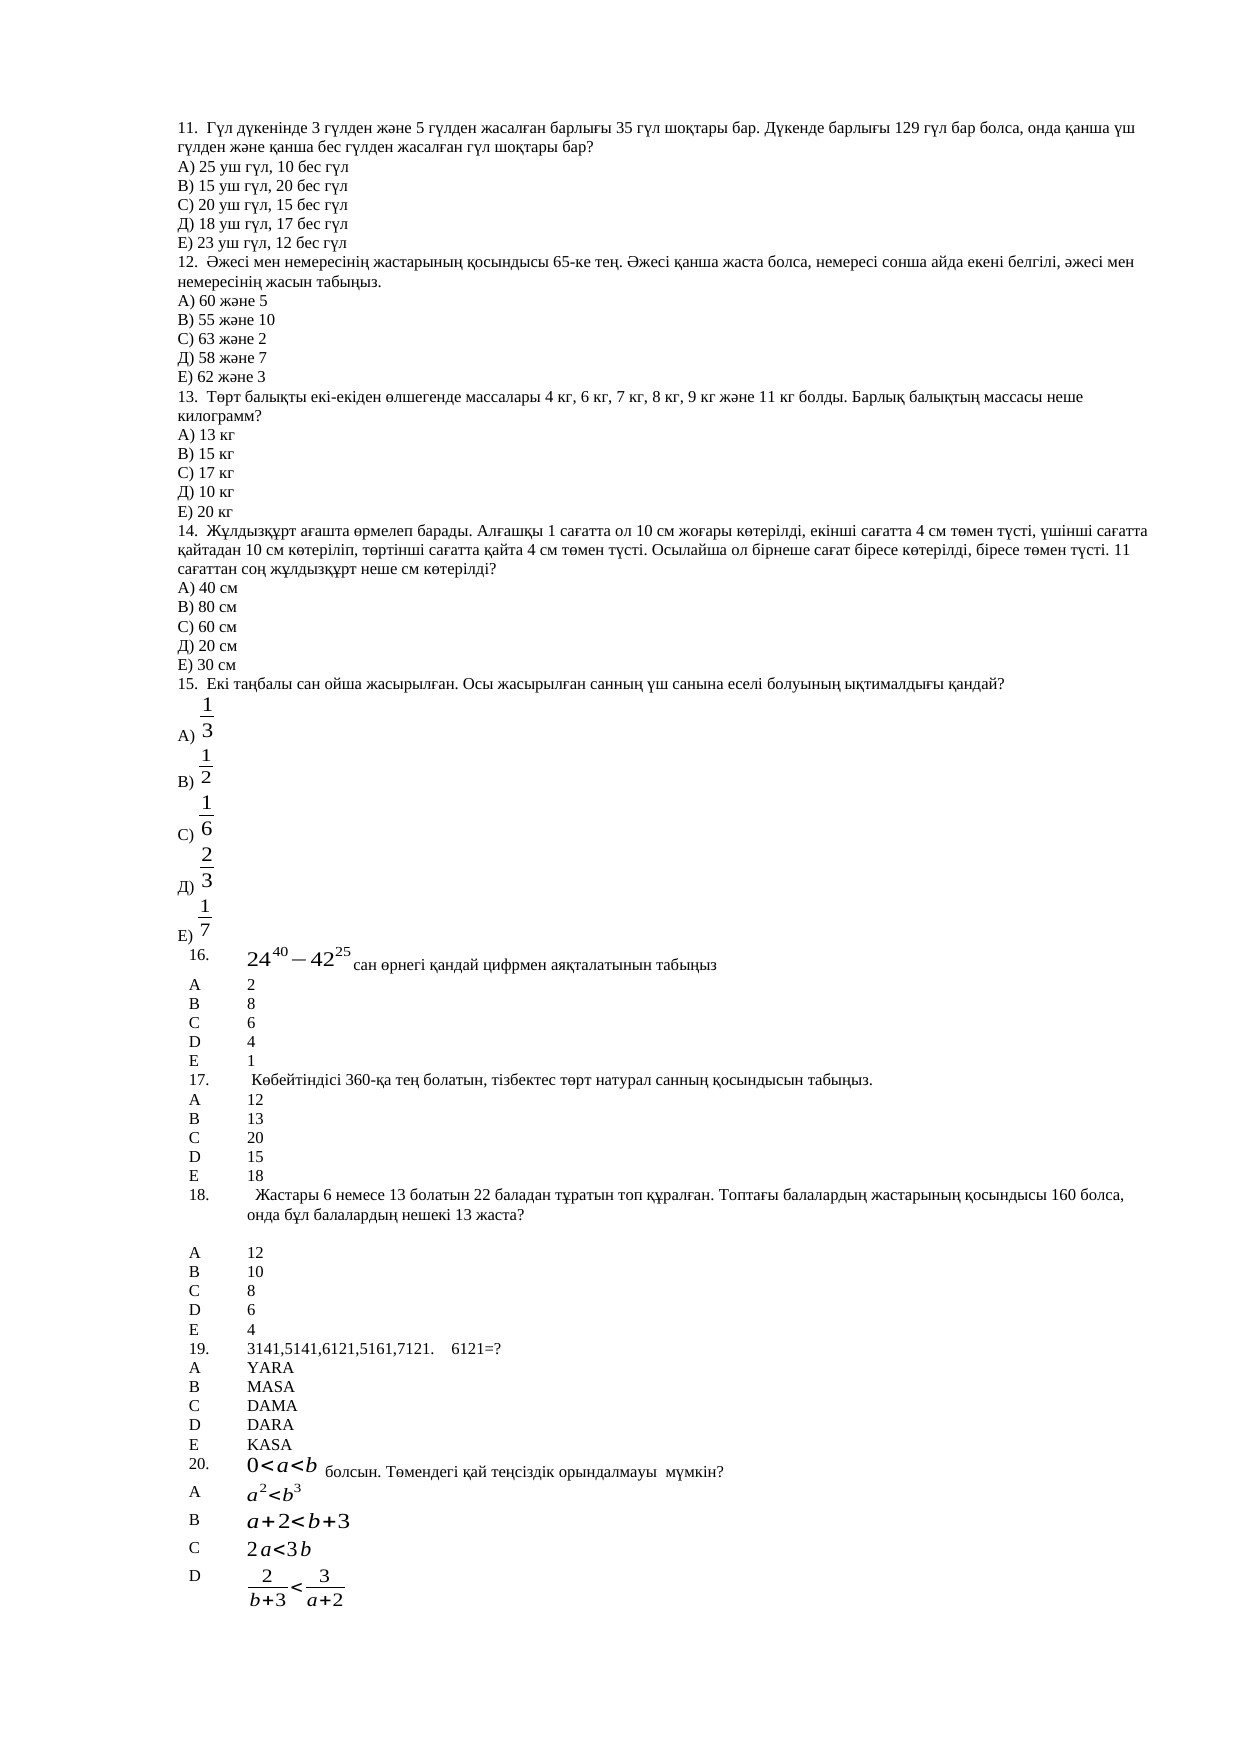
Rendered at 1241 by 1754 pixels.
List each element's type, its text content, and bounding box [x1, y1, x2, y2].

table_header сан өрнегі қандай цифрмен аяқталатынын табыңыз [236, 945, 1152, 974]
text А) 25 уш гүл, 10 бес гүл [177, 156, 1152, 176]
text 14. Жұлдызқұрт ағашта өрмелеп барады. Алғашқы 1 сағатта ол 10 см жоғары көтерілді, екінші сағатта 4 см төмен түсті, үшінші сағатта қайтадан 10 см көтеріліп, төртінші сағатта қайта 4 см төмен түсті. Осылайша ол бірнеше сағат біресе көтерілді, біресе төмен түсті. 11 сағаттан соң жұлдызқұрт неше см көтерілді? [177, 521, 1152, 578]
table_cell А [177, 1482, 236, 1509]
text С) 17 кг [177, 463, 1152, 482]
table_cell MASA [236, 1377, 1152, 1396]
table_cell А [177, 1243, 236, 1262]
table_cell D [177, 1415, 236, 1434]
table_cell 8 [236, 994, 1152, 1013]
table_cell 18 [236, 1166, 1152, 1185]
text Д) 20 см [177, 636, 1152, 655]
text 15. Екі таңбалы сан ойша жасырылған. Осы жасырылған санның үш санына еселі болуының ықтималдығы қандай? [177, 674, 1152, 693]
table_cell 19. [177, 1339, 236, 1358]
text А) 60 және 5 [177, 291, 1152, 310]
table_cell 6 [236, 1300, 1152, 1319]
table_cell В [177, 1109, 236, 1128]
text А) 40 см [177, 578, 1152, 597]
table_cell болсын. Төмендегі қай теңсіздік орындалмауы мүмкін? [236, 1454, 1152, 1482]
text Е) 62 және 3 [177, 367, 1152, 386]
table_cell 6 [236, 1013, 1152, 1032]
table_cell [236, 1510, 1152, 1538]
text Д) 18 уш гүл, 17 бес гүл [177, 214, 1152, 233]
table_cell [236, 1482, 1152, 1509]
table_cell С [177, 1281, 236, 1300]
table_cell YARA [236, 1358, 1152, 1377]
table_cell 3141,5141,6121,5161,7121. 6121=? [236, 1339, 1152, 1358]
table_cell 4 [236, 1032, 1152, 1051]
text А) 13 кг [177, 425, 1152, 444]
table_cell С [177, 1013, 236, 1032]
table_cell С [177, 1128, 236, 1147]
text В) 55 және 10 [177, 310, 1152, 329]
table_cell 20. [177, 1454, 236, 1482]
table_cell В [177, 1510, 236, 1538]
table_cell 15 [236, 1147, 1152, 1166]
text С) 63 және 2 [177, 329, 1152, 348]
table_cell DARA [236, 1415, 1152, 1434]
table_cell 13 [236, 1109, 1152, 1128]
table_cell С [177, 1396, 236, 1415]
table_cell В [177, 1262, 236, 1281]
table_cell Е [177, 1051, 236, 1070]
table_cell 1 [236, 1051, 1152, 1070]
table_cell D [177, 1147, 236, 1166]
text В) 80 см [177, 597, 1152, 616]
text Д) 10 кг [177, 482, 1152, 501]
table_cell KASA [236, 1434, 1152, 1453]
text С) 20 уш гүл, 15 бес гүл [177, 195, 1152, 214]
table_cell Е [177, 1319, 236, 1338]
table_cell [236, 1566, 1152, 1611]
text 11. Гүл дүкенінде 3 гүлден және 5 гүлден жасалған барлығы 35 гүл шоқтары бар. Дүкенде барлығы 129 гүл бар болса, онда қанша үш гүлден және қанша бес гүлден жасалған гүл шоқтары бар? [177, 118, 1152, 156]
text С) [177, 791, 1152, 844]
table_cell 8 [236, 1281, 1152, 1300]
text В) [177, 745, 1152, 791]
table_cell 12 [236, 1243, 1152, 1262]
table_header 16. [177, 945, 236, 974]
text А) [177, 693, 1152, 745]
text Е) 23 уш гүл, 12 бес гүл [177, 233, 1152, 252]
table_cell В [177, 994, 236, 1013]
table_cell 18. [177, 1185, 236, 1243]
table_cell Е [177, 1434, 236, 1453]
text Д) [177, 844, 1152, 896]
table_cell 10 [236, 1262, 1152, 1281]
table_cell D [177, 1032, 236, 1051]
text С) 60 см [177, 616, 1152, 636]
table_cell D [177, 1300, 236, 1319]
text Д) 58 және 7 [177, 348, 1152, 367]
table_cell А [177, 1358, 236, 1377]
table_cell DAMA [236, 1396, 1152, 1415]
text 12. Әжесі мен немересінің жастарының қосындысы 65-ке тең. Әжесі қанша жаста болса, немересі сонша айда екені белгілі, әжесі мен немересінің жасын табыңыз. [177, 252, 1152, 291]
text Е) 20 кг [177, 501, 1152, 521]
table_cell А [177, 1089, 236, 1108]
text 13. Төрт балықты екі-екіден өлшегенде массалары 4 кг, 6 кг, 7 кг, 8 кг, 9 кг және 11 кг болды. Барлық балықтың массасы неше килограмм? [177, 386, 1152, 425]
text Е) [177, 896, 1152, 944]
table_cell 12 [236, 1089, 1152, 1108]
table_cell 2 [236, 974, 1152, 993]
table_cell С [177, 1538, 236, 1566]
table_cell 20 [236, 1128, 1152, 1147]
table_cell Көбейтіндісі 360-қа тең болатын, тізбектес төрт натурал санның қосындысын табыңыз. [236, 1070, 1152, 1089]
table_cell 4 [236, 1319, 1152, 1338]
table_cell В [177, 1377, 236, 1396]
text В) 15 уш гүл, 20 бес гүл [177, 176, 1152, 195]
table_cell D [177, 1566, 236, 1611]
table_cell [236, 1538, 1152, 1566]
text В) 15 кг [177, 444, 1152, 463]
table_cell Е [177, 1166, 236, 1185]
table_cell Жастары 6 немесе 13 болатын 22 баладан тұратын топ құралған. Топтағы балалардың жастарының қосындысы 160 болса, онда бұл балалардың нешекі 13 жаста? [236, 1185, 1152, 1243]
table_cell А [177, 974, 236, 993]
table_cell 17. [177, 1070, 236, 1089]
text Е) 30 см [177, 655, 1152, 674]
